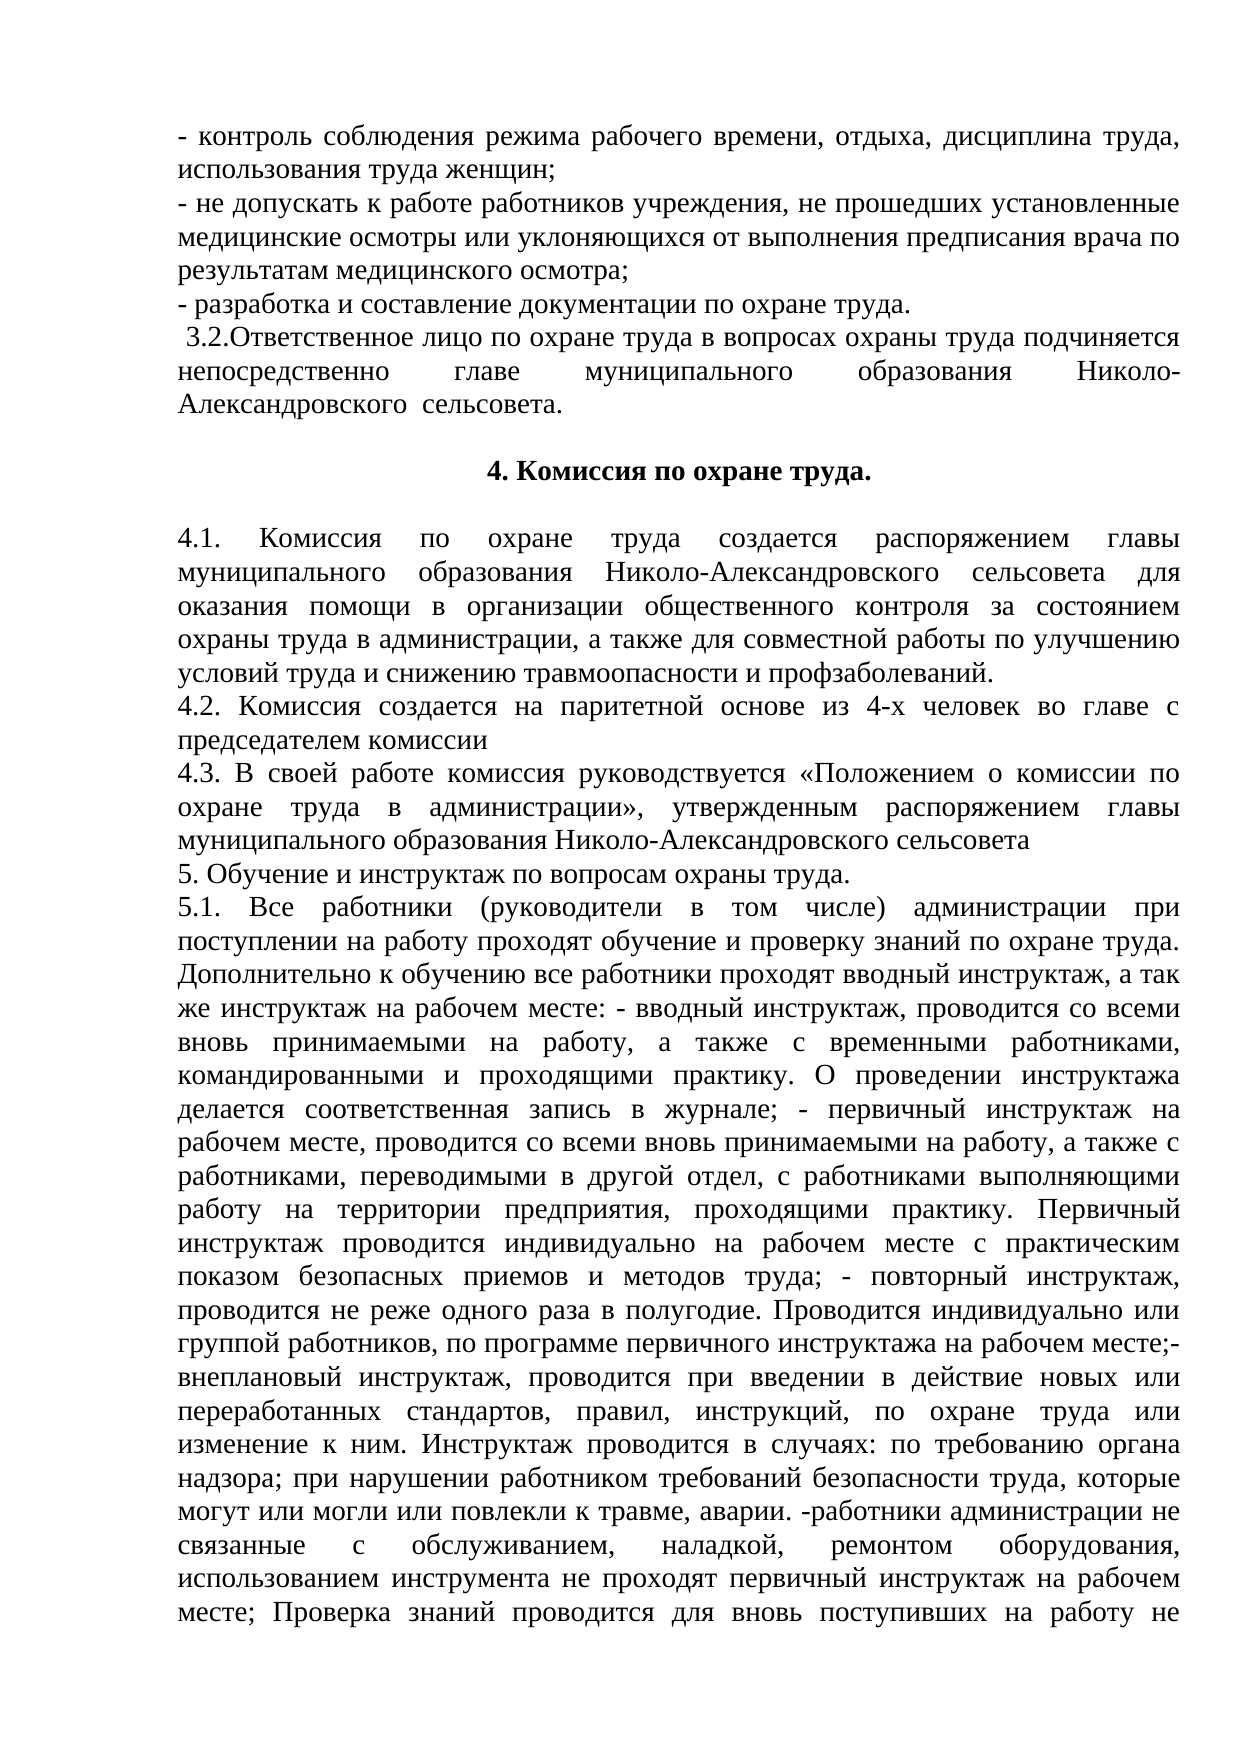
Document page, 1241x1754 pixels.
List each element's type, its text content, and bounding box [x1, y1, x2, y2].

text - контроль соблюдения режима рабочего времени, отдыха, дисциплина труда, использования труда женщин; [177, 118, 1181, 185]
text 4.3. В своей работе комиссия руководствуется «Положением о комиссии по охране труда в администрации», утвержденным распоряжением главы муниципального образования Николо-Александровского сельсовета [177, 755, 1181, 856]
text - не допускать к работе работников учреждения, не прошедших установленные медицинские осмотры или уклоняющихся от выполнения предписания врача по результатам медицинского осмотра; [177, 185, 1181, 286]
text 4.1. Комиссия по охране труда создается распоряжением главы муниципального образования Николо-Александровского сельсовета для оказания помощи в организации общественного контроля за состоянием охраны труда в администрации, а также для совместной работы по улучшению условий труда и снижению травмоопасности и профзаболеваний. [177, 521, 1181, 688]
text - разработка и составление документации по охране труда. [177, 286, 1181, 319]
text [177, 889, 1181, 1627]
text 4. Комиссия по охране труда. [177, 453, 1181, 487]
text 4.2. Комиссия создается на паритетной основе из 4-х человек во главе с председателем комиссии [177, 688, 1181, 755]
text 5. Обучение и инструктаж по вопросам охраны труда. [177, 856, 1181, 889]
text 3.2.Ответственное лицо по охране труда в вопросах охраны труда подчиняется непосредственно главе муниципального образования Николо-Александровского сельсовета. [177, 319, 1181, 420]
